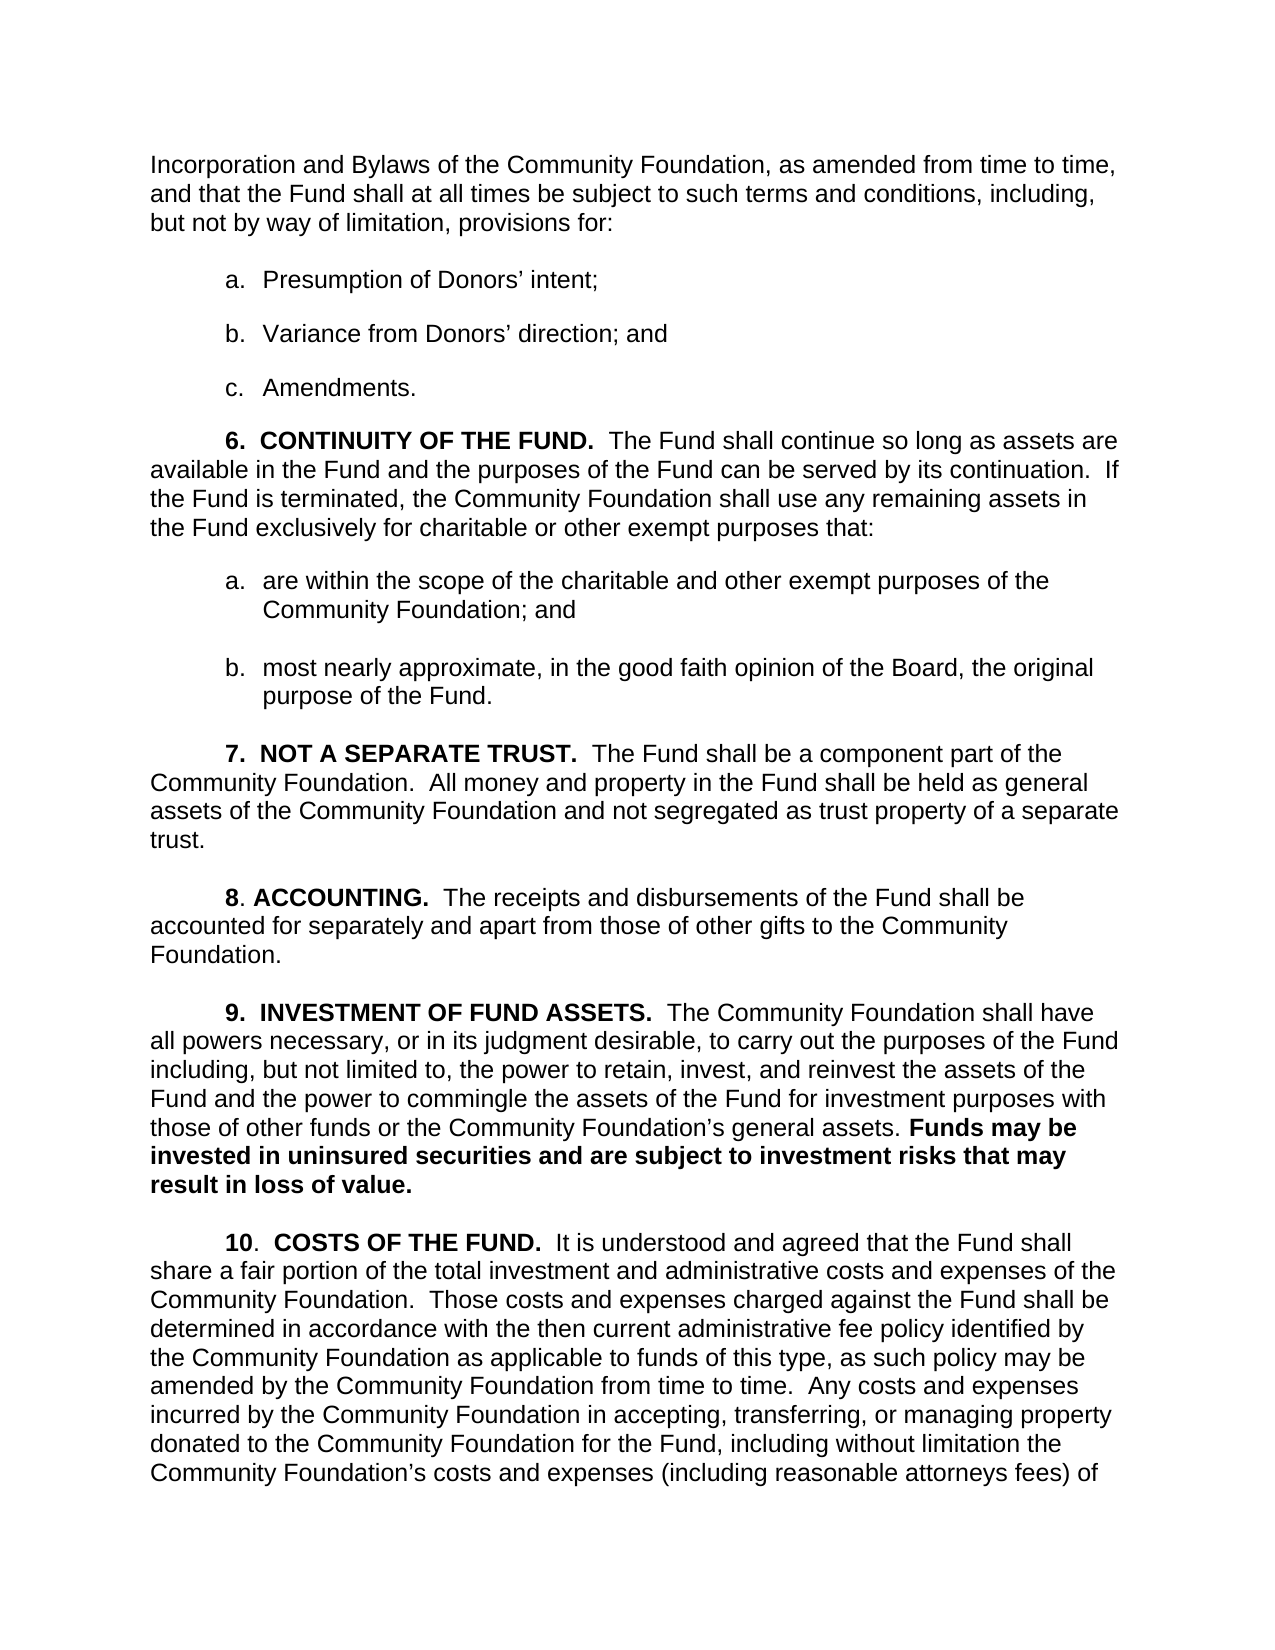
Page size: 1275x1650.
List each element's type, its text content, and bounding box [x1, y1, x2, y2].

text c. Amendments. [225, 372, 1125, 401]
text b. Variance from Donors’ direction; and [225, 319, 1125, 347]
text a. are within the scope of the charitable and other exempt purposes of the Community Foundation; and [225, 566, 1125, 624]
text 9. INVESTMENT OF FUND ASSETS. The Community Foundation shall have all powers necessary, or in its judgment desirable, to carry out the purposes of the Fund including, but not limited to, the power to retain, invest, and reinvest the assets of the Fund and the power to commingle the assets of the Fund for investment purposes with those of other funds or the Community Foundation’s general assets. Funds may be invested in uninsured securities and are subject to investment risks that may result in loss of value. [150, 997, 1125, 1199]
text 8. ACCOUNTING. The receipts and disbursements of the Fund shall be accounted for separately and apart from those of other gifts to the Community Foundation. [150, 882, 1125, 969]
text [150, 150, 1125, 236]
text 7. NOT A SEPARATE TRUST. The Fund shall be a component part of the Community Foundation. All money and property in the Fund shall be held as general assets of the Community Foundation and not segregated as trust property of a separate trust. [150, 739, 1125, 854]
text 6. CONTINUITY OF THE FUND. The Fund shall continue so long as assets are available in the Fund and the purposes of the Fund can be served by its continuation. If the Fund is terminated, the Community Foundation shall use any remaining assets in the Fund exclusively for charitable or other exempt purposes that: [150, 426, 1125, 541]
text a. Presumption of Donors’ intent; [225, 265, 1125, 294]
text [150, 1227, 1125, 1486]
text b. most nearly approximate, in the good faith opinion of the Board, the original purpose of the Fund. [225, 652, 1125, 710]
